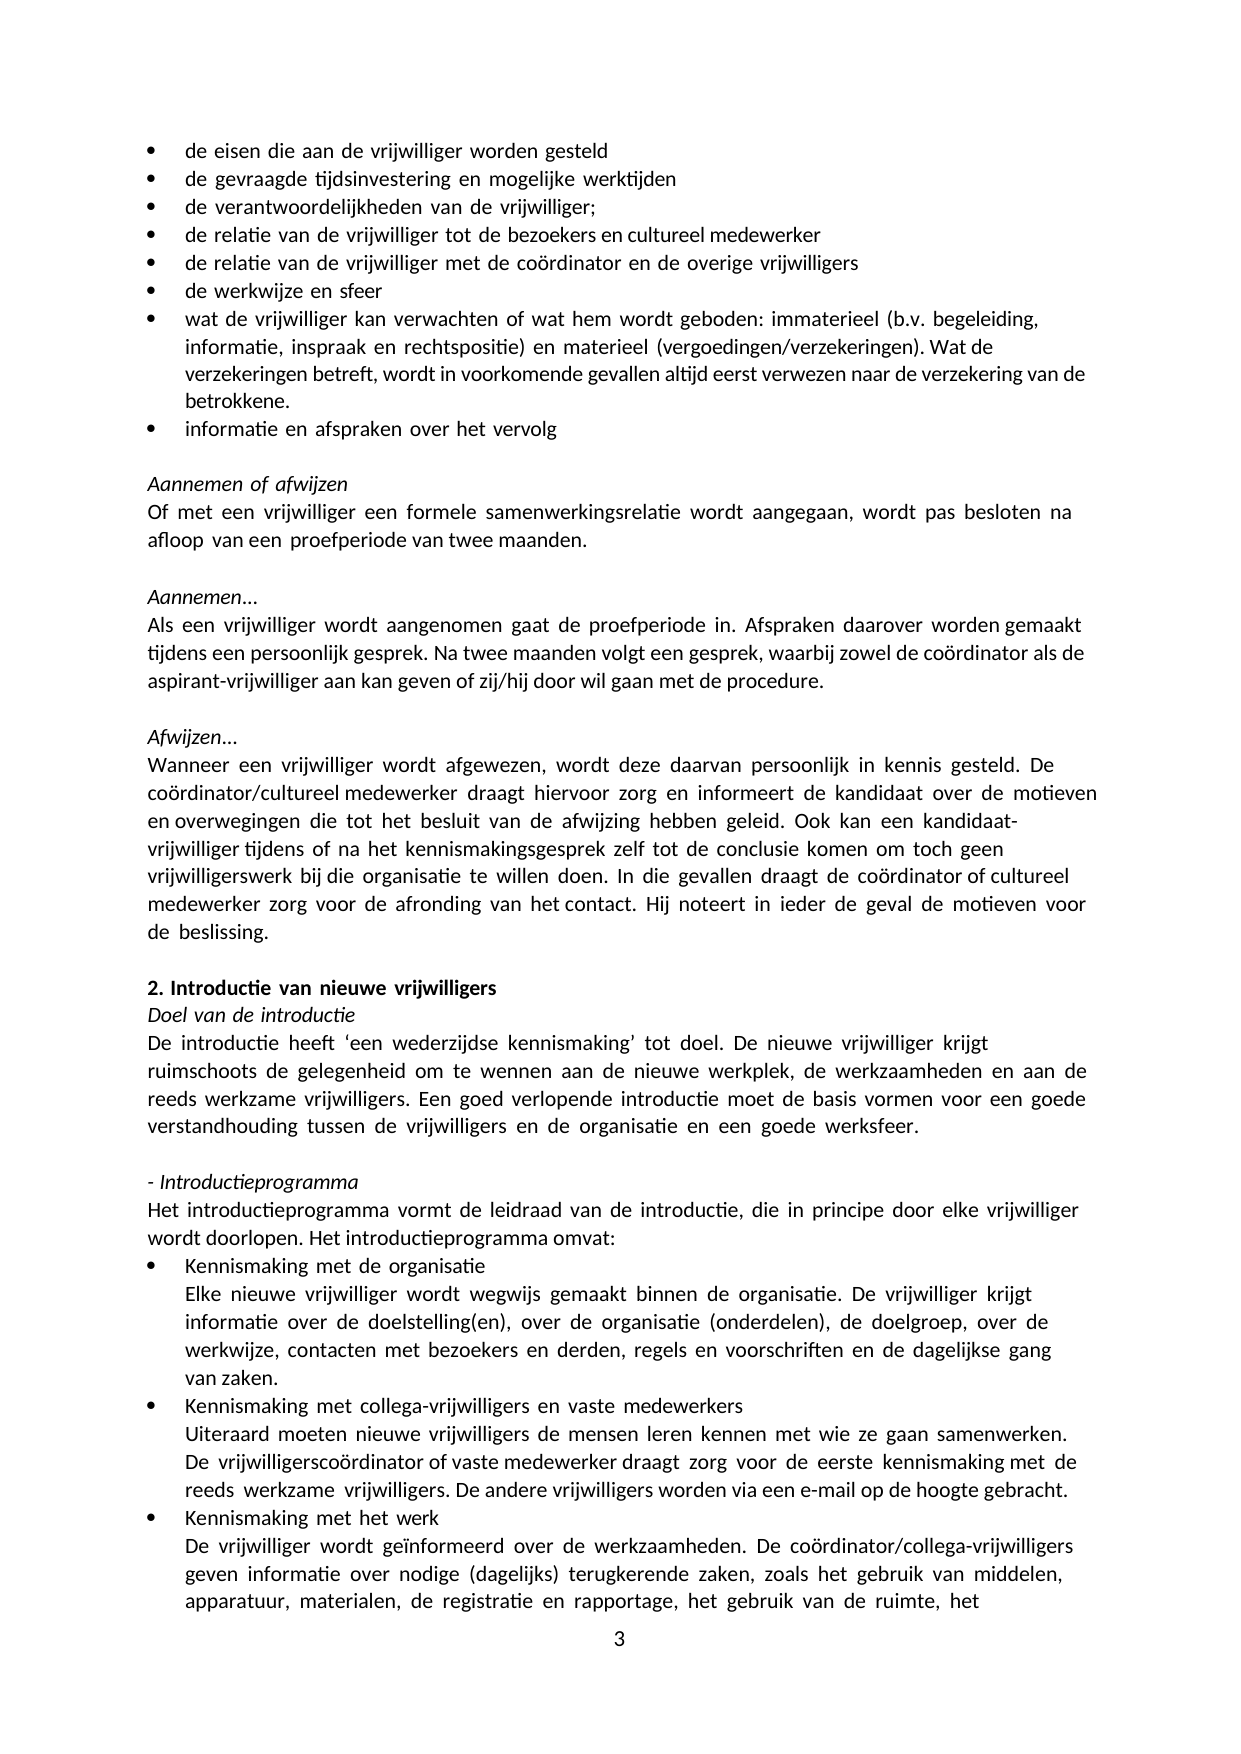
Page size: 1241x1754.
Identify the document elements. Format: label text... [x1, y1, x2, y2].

text Uiteraard moeten nieuwe vrijwilligers de mensen leren kennen met wie ze gaan samenwerken. De vrijwilligerscoördinator of vaste medewerker draagt zorg voor de eerste kennismaking met de reeds werkzame vrijwilligers. De andere vrijwilligers worden via een e-mail op de hoogte gebracht. [185, 1420, 1080, 1503]
list de verantwoordelijkheden van de vrijwilliger; [147, 193, 1103, 220]
text Elke nieuwe vrijwilliger wordt wegwijs gemaakt binnen de organisatie. De vrijwilliger krijgt informatie over de doelstelling(en), over de organisatie (onderdelen), de doelgroep, over de werkwijze, contacten met bezoekers en derden, regels en voorschriften en de dagelijkse gang van zaken. [185, 1280, 1080, 1390]
list de werkwijze en sfeer [147, 277, 1103, 304]
list de eisen die aan de vrijwilliger worden gesteld [147, 137, 1103, 164]
list de relatie van de vrijwilliger tot de bezoekers en cultureel medewerker [147, 221, 1103, 248]
list Kennismaking met collega-vrijwilligers en vaste medewerkers [147, 1392, 1103, 1419]
text De introductie heeft ‘een wederzijdse kennismaking’ tot doel. De nieuwe vrijwilliger krijgt ruimschoots de gelegenheid om te wennen aan de nieuwe werkplek, de werkzaamheden en aan de reeds werkzame vrijwilligers. Een goed verlopende introductie moet de basis vormen voor een goede verstandhouding tussen de vrijwilligers en de organisatie en een goede werksfeer. [147, 1029, 1092, 1139]
text Of met een vrijwilliger een formele samenwerkingsrelatie wordt aangegaan, wordt pas besloten na afloop van een proefperiode van twee maanden. [147, 498, 1080, 553]
text Wanneer een vrijwilliger wordt afgewezen, wordt deze daarvan persoonlijk in kennis gesteld. De coördinator/cultureel medewerker draagt hiervoor zorg en informeert de kandidaat over de motieven en overwegingen die tot het besluit van de afwijzing hebben geleid. Ook kan een kandidaat-vrijwilliger tijdens of na het kennismakingsgesprek zelf tot de conclusie komen om toch geen vrijwilligerswerk bij die organisatie te willen doen. In die gevallen draagt de coördinator of cultureel medewerker zorg voor de afronding van het contact. Hij noteert in ieder de geval de motieven voor de beslissing. [147, 751, 1100, 945]
list informatie en afspraken over het vervolg [147, 415, 1103, 441]
list Introductieprogramma [147, 1168, 1103, 1194]
text Aannemen of afwijzen [147, 470, 1103, 497]
subtitle Introductie van nieuwe vrijwilligers [147, 974, 1103, 1001]
list de relatie van de vrijwilliger met de coördinator en de overige vrijwilligers [147, 249, 1103, 276]
text Aannemen... [147, 583, 1103, 610]
list informatie, inspraak en rechtspositie) en materieel (vergoedingen/verzekeringen). Wat de verzekeringen betreft, wordt in voorkomende gevallen altijd eerst verwezen naar de verzekering van de betrokkene. [185, 333, 1103, 413]
text Doel van de introductie [147, 1001, 1103, 1028]
list wat de vrijwilliger kan verwachten of wat hem wordt geboden: immaterieel (b.v. begeleiding, [147, 305, 1103, 332]
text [185, 1532, 1092, 1614]
text Als een vrijwilliger wordt aangenomen gaat de proefperiode in. Afspraken daarover worden gemaakt tijdens een persoonlijk gesprek. Na twee maanden volgt een gesprek, waarbij zowel de coördinator als de aspirant-vrijwilliger aan kan geven of zij/hij door wil gaan met de procedure. [147, 611, 1103, 694]
list de gevraagde tijdsinvestering en mogelijke werktijden [147, 165, 1103, 192]
text Afwijzen... [147, 723, 1103, 750]
list Kennismaking met het werk [147, 1504, 1103, 1531]
list Kennismaking met de organisatie [147, 1252, 1103, 1279]
text Het introductieprogramma vormt de leidraad van de introductie, die in principe door elke vrijwilliger wordt doorlopen. Het introductieprogramma omvat: [147, 1196, 1103, 1250]
